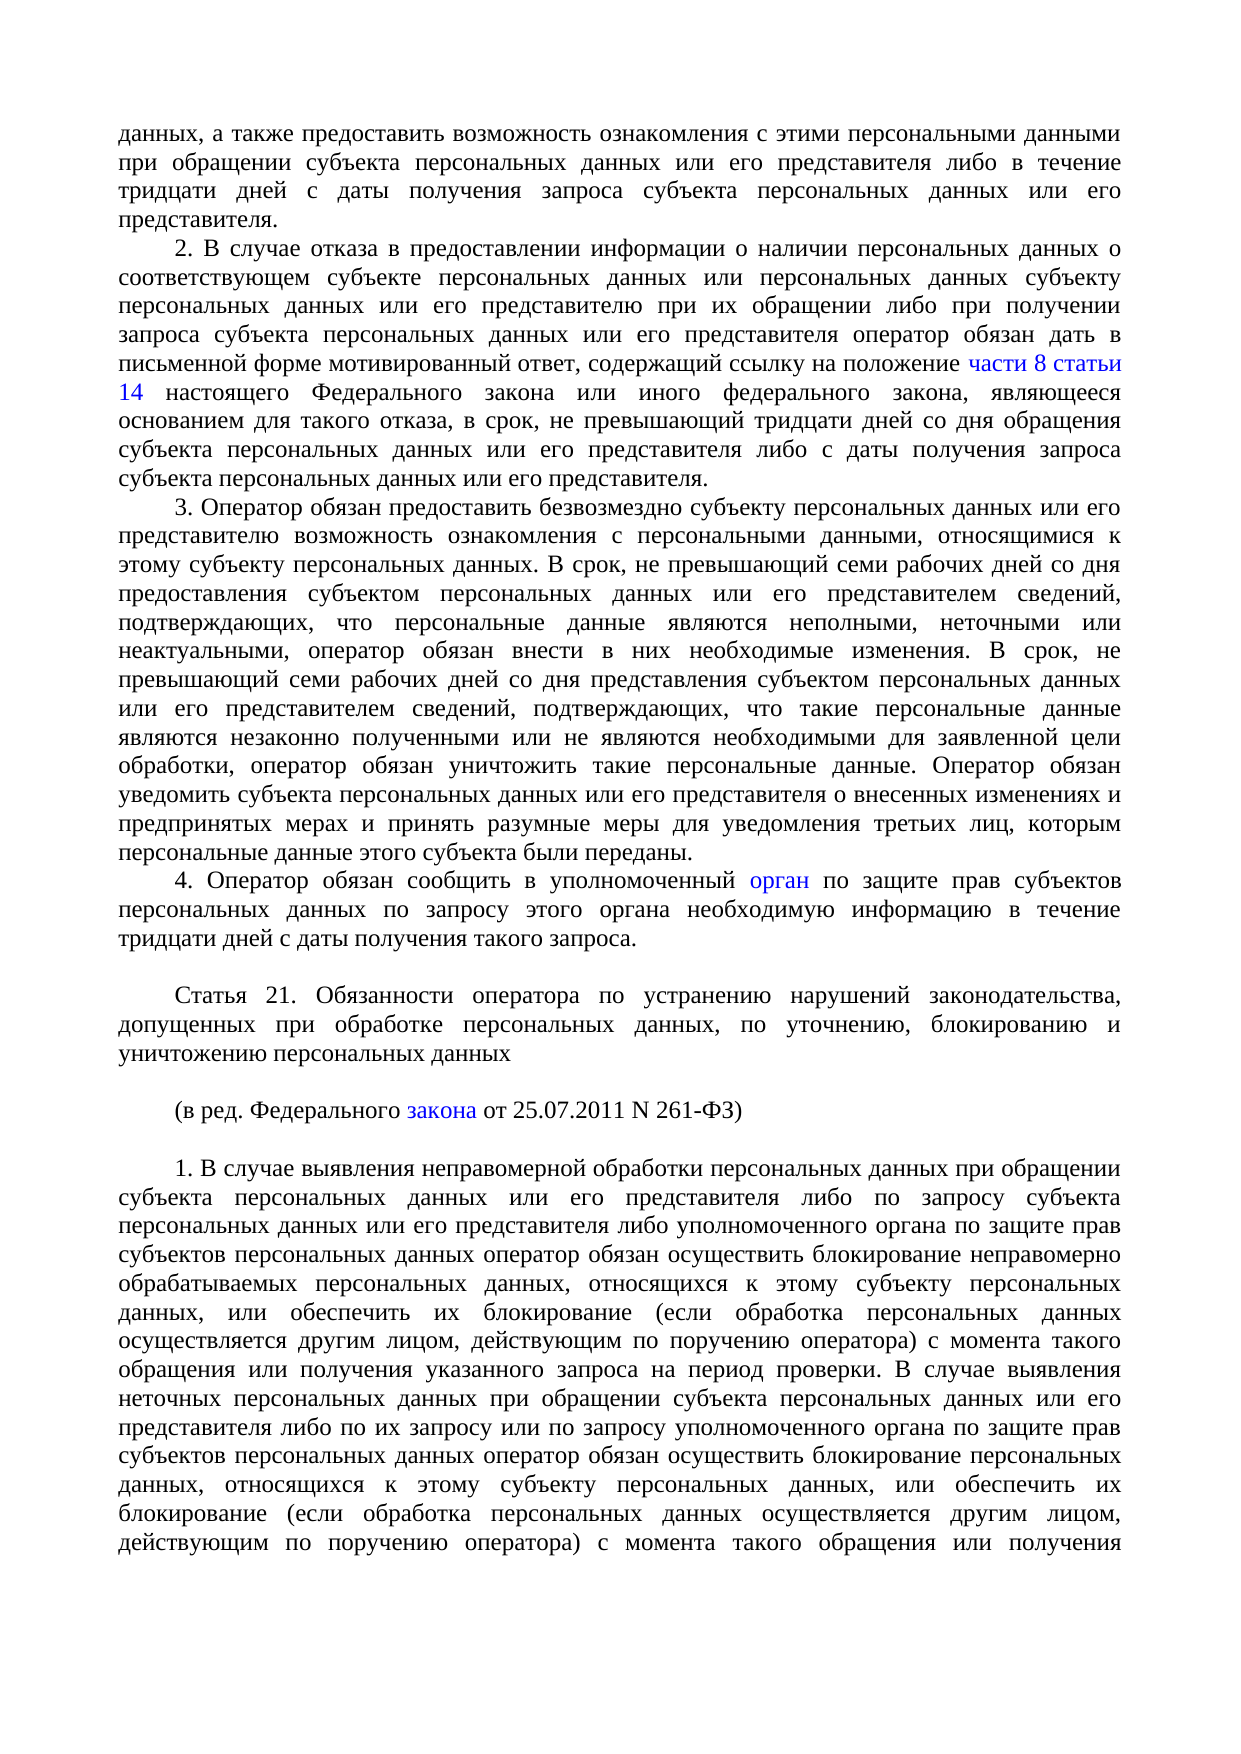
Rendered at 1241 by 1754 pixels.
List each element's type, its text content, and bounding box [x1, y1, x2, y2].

text 2. В случае отказа в предоставлении информации о наличии персональных данных о соответствующем субъекте персональных данных или персональных данных субъекту персональных данных или его представителю при их обращении либо при получении запроса субъекта персональных данных или его представителя оператор обязан дать в письменной форме мотивированный ответ, содержащий ссылку на положение части 8 статьи 14 настоящего Федерального закона или иного федерального закона, являющееся основанием для такого отказа, в срок, не превышающий тридцати дней со дня обращения субъекта персональных данных или его представителя либо с даты получения запроса субъекта персональных данных или его представителя. [118, 233, 1122, 492]
text (в ред. Федерального закона от 25.07.2011 N 261-ФЗ) [118, 1096, 1122, 1124]
text 3. Оператор обязан предоставить безвозмездно субъекту персональных данных или его представителю возможность ознакомления с персональными данными, относящимися к этому субъекту персональных данных. В срок, не превышающий семи рабочих дней со дня предоставления субъектом персональных данных или его представителем сведений, подтверждающих, что персональные данные являются неполными, неточными или неактуальными, оператор обязан внести в них необходимые изменения. В срок, не превышающий семи рабочих дней со дня представления субъектом персональных данных или его представителем сведений, подтверждающих, что такие персональные данные являются незаконно полученными или не являются необходимыми для заявленной цели обработки, оператор обязан уничтожить такие персональные данные. Оператор обязан уведомить субъекта персональных данных или его представителя о внесенных изменениях и предпринятых мерах и принять разумные меры для уведомления третьих лиц, которым персональные данные этого субъекта были переданы. [118, 492, 1122, 866]
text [118, 1153, 1122, 1556]
text 4. Оператор обязан сообщить в уполномоченный орган по защите прав субъектов персональных данных по запросу этого органа необходимую информацию в течение тридцати дней с даты получения такого запроса. [118, 866, 1122, 952]
text Статья 21. Обязанности оператора по устранению нарушений законодательства, допущенных при обработке персональных данных, по уточнению, блокированию и уничтожению персональных данных [118, 981, 1122, 1067]
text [118, 118, 1122, 233]
